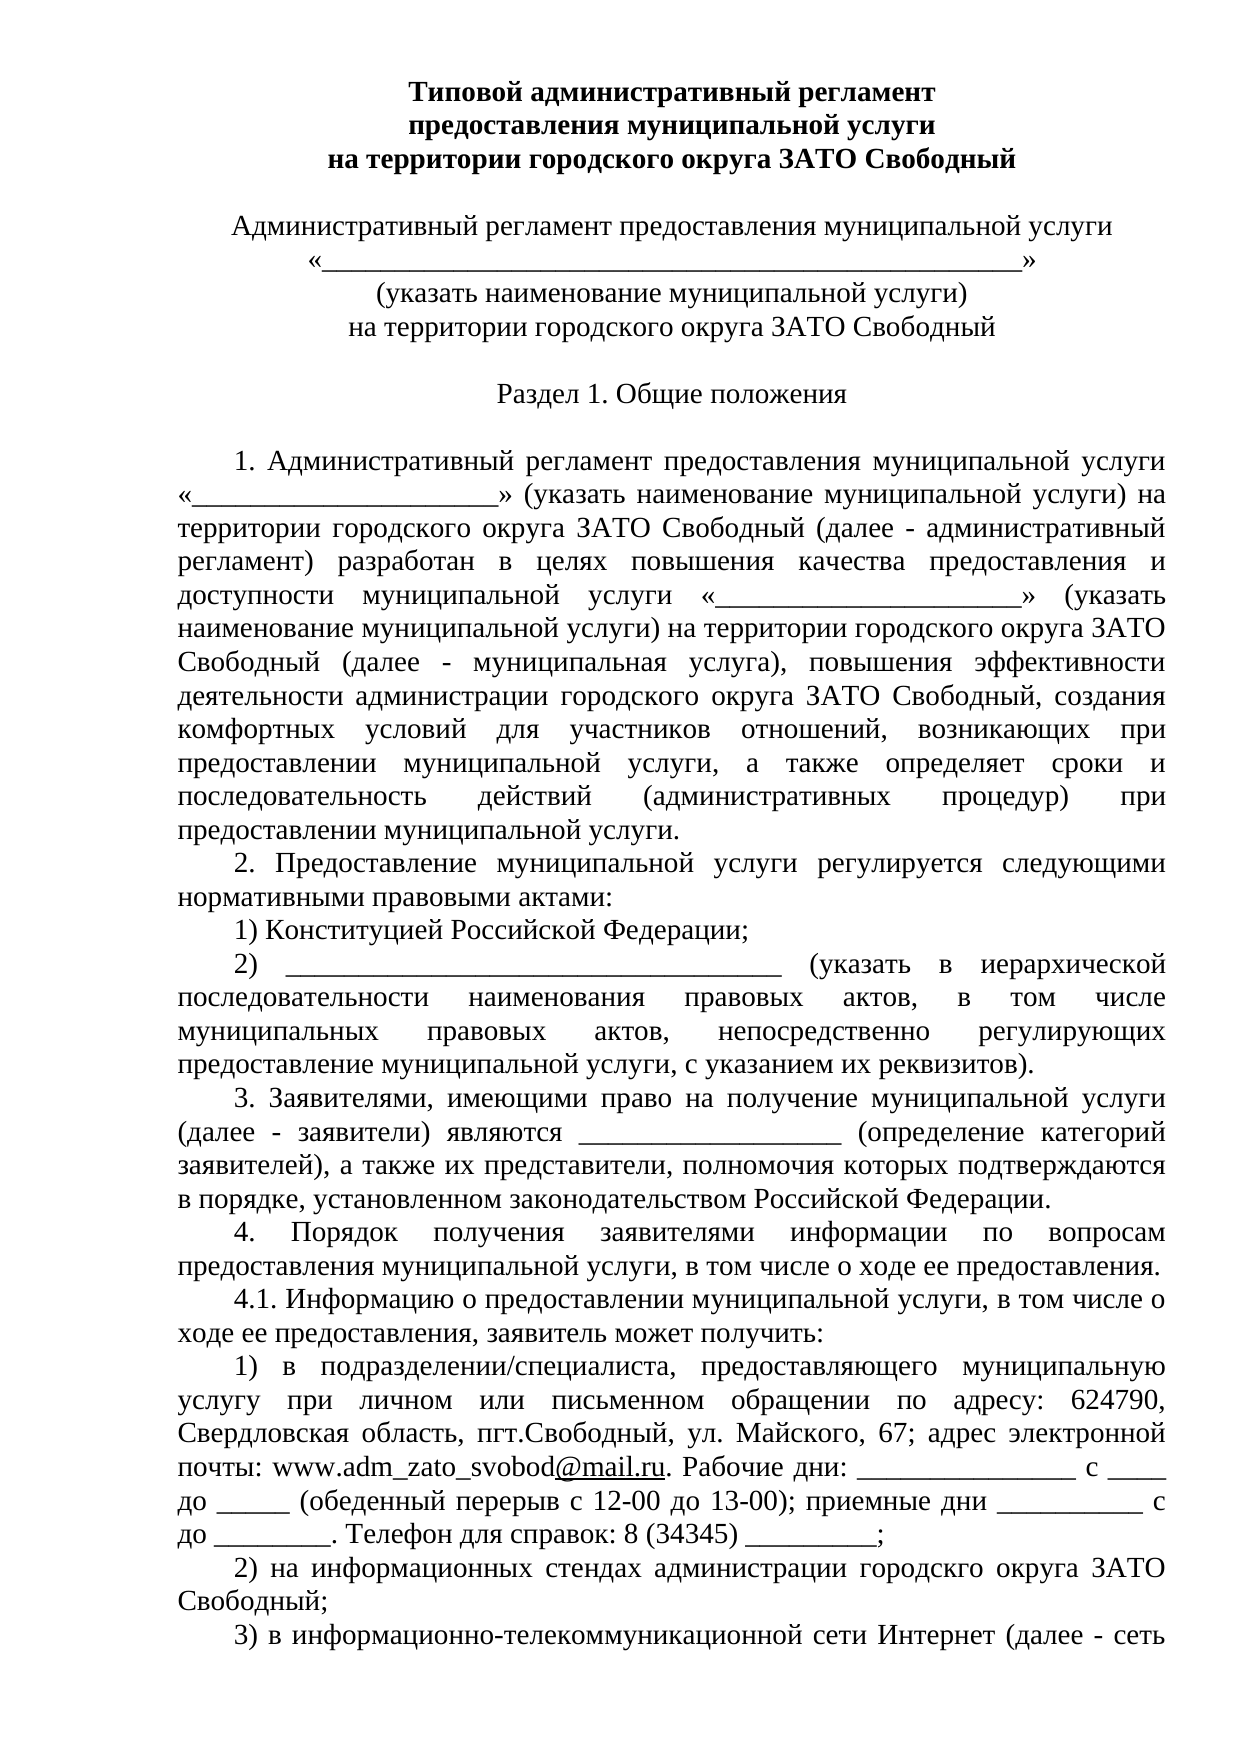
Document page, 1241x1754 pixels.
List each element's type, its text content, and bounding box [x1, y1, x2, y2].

text 4.1. Информацию о предоставлении муниципальной услуги, в том числе о ходе ее предоставления, заявитель может получить: [177, 1281, 1167, 1348]
title на территории городского округа ЗАТО Свободный [177, 141, 1167, 174]
title Типовой административный регламент [177, 74, 1167, 107]
text 2) на информационных стендах администрации городскго округа ЗАТО Свободный; [177, 1550, 1167, 1617]
text (указать наименование муниципальной услуги) [177, 275, 1167, 309]
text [177, 1617, 1167, 1650]
text на территории городского округа ЗАТО Свободный [177, 309, 1167, 342]
text 4. Порядок получения заявителями информации по вопросам предоставления муниципальной услуги, в том числе о ходе ее предоставления. [177, 1214, 1167, 1281]
text 3. Заявителями, имеющими право на получение муниципальной услуги (далее - заявители) являются __________________ (определение категорий заявителей), а также их представители, полномочия которых подтверждаются в порядке, установленном законодательством Российской Федерации. [177, 1080, 1167, 1214]
text 1) Конституцией Российской Федерации; [177, 912, 1167, 946]
text 1) в подразделении/специалиста, предоставляющего муниципальную услугу при личном или письменном обращении по адресу: 624790, Свердловская область, пгт.Свободный, ул. Майского, 67; адрес электронной почты: www.adm_zato_svobod@mail.ru. Рабочие дни: _______________ с ____ до _____ (обеденный перерыв с 12-00 до 13-00); приемные дни __________ с до ________. Телефон для справок: 8 (34345) _________; [177, 1348, 1167, 1550]
text «________________________________________________» [177, 242, 1167, 275]
text 1. Административный регламент предоставления муниципальной услуги «_____________________» (указать наименование муниципальной услуги) на территории городского округа ЗАТО Свободный (далее - административный регламент) разработан в целях повышения качества предоставления и доступности муниципальной услуги «_____________________» (указать наименование муниципальной услуги) на территории городского округа ЗАТО Свободный (далее - муниципальная услуга), повышения эффективности деятельности администрации городского округа ЗАТО Свободный, создания комфортных условий для участников отношений, возникающих при предоставлении муниципальной услуги, а также определяет сроки и последовательность действий (административных процедур) при предоставлении муниципальной услуги. [177, 443, 1167, 845]
text Раздел 1. Общие положения [177, 376, 1167, 409]
text 2) __________________________________ (указать в иерархической последовательности наименования правовых актов, в том числе муниципальных правовых актов, непосредственно регулирующих предоставление муниципальной услуги, с указанием их реквизитов). [177, 946, 1167, 1080]
text Административный регламент предоставления муниципальной услуги [177, 208, 1167, 242]
text 2. Предоставление муниципальной услуги регулируется следующими нормативными правовыми актами: [177, 845, 1167, 912]
title предоставления муниципальной услуги [177, 107, 1167, 141]
